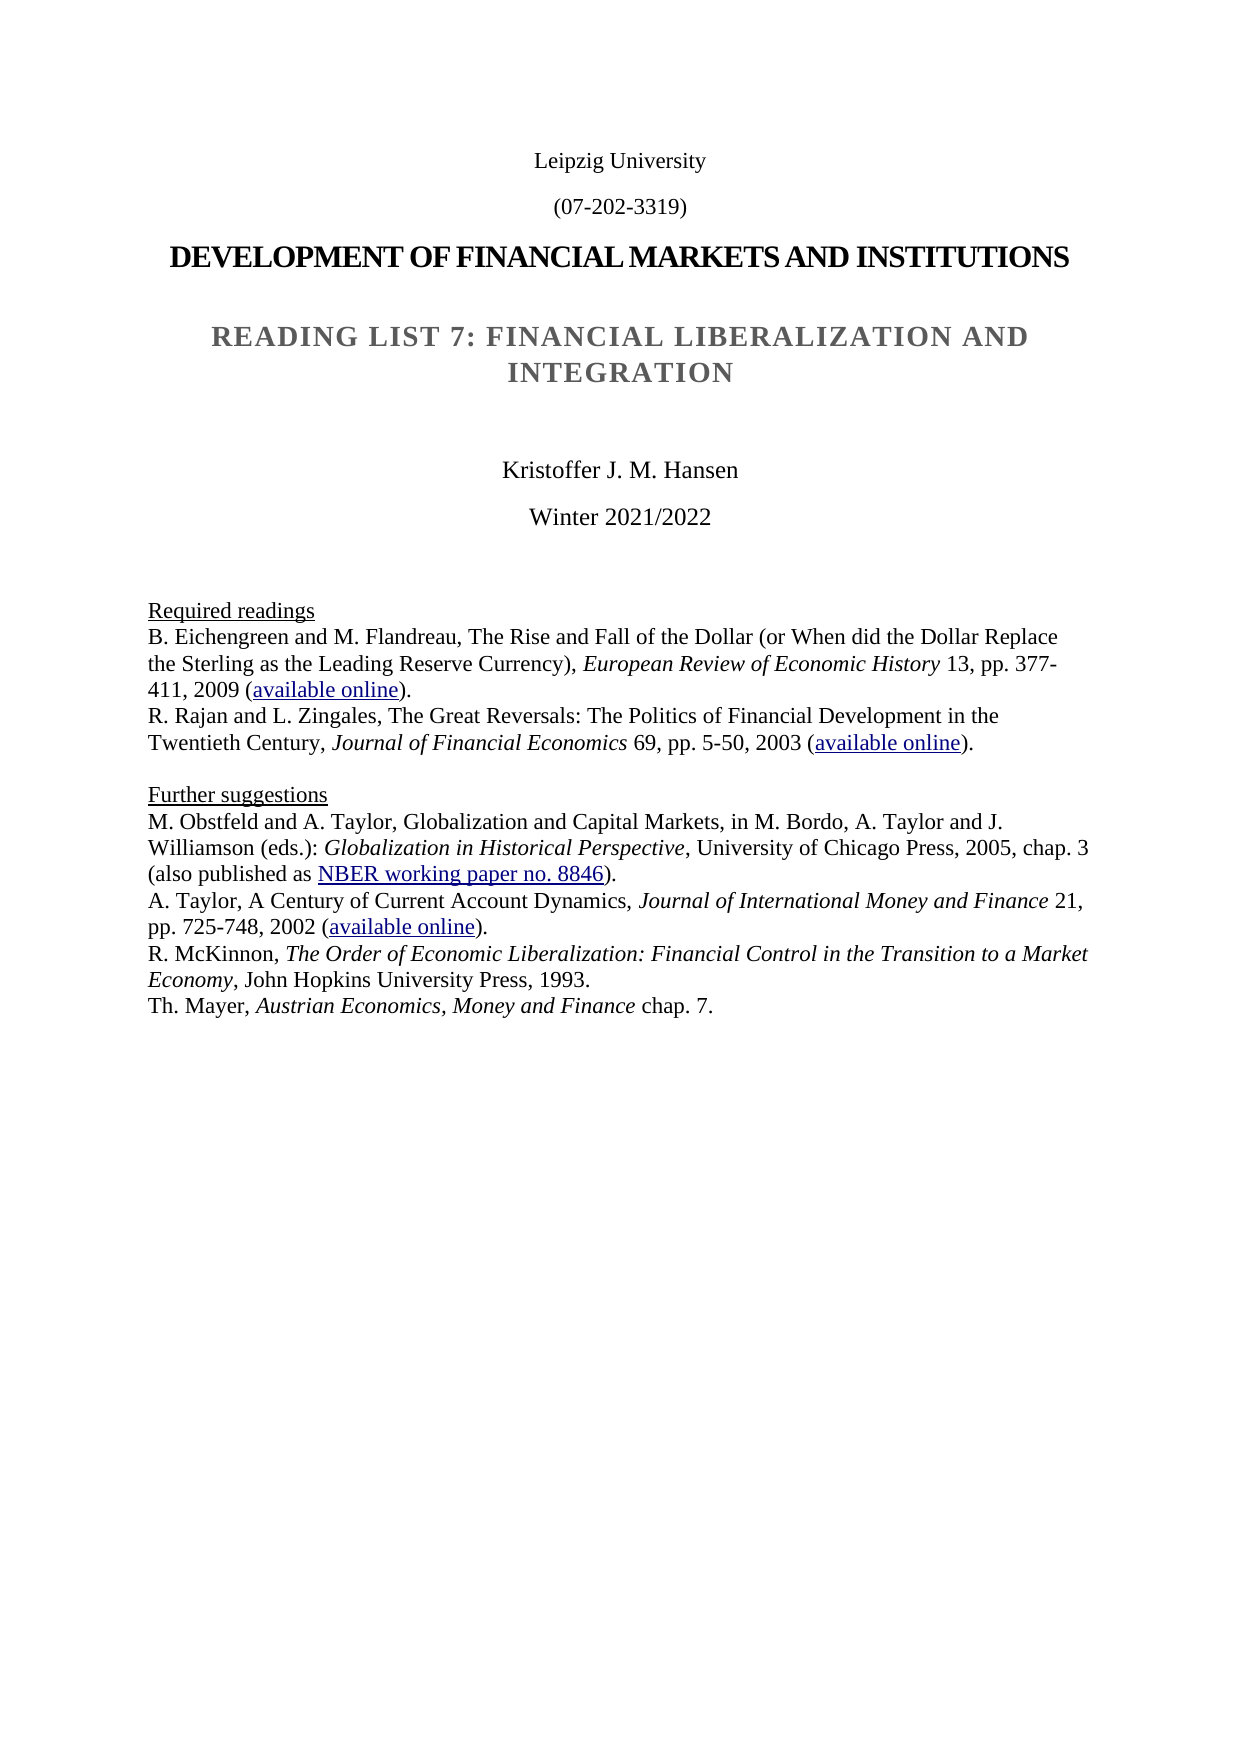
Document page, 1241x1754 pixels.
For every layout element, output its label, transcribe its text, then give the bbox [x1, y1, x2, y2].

text (07-202-3319) [148, 193, 1093, 219]
subtitle READING LIST 7: FINANCIAL LIBERALIZATION AND INTEGRATION [148, 319, 1093, 388]
text Required readings [148, 597, 1093, 623]
text Further suggestions [148, 781, 1093, 808]
title DEVELOPMENT OF FINANCIAL MARKETS AND INSTITUTIONS [148, 238, 1093, 274]
text R. Rajan and L. Zingales, The Great Reversals: The Politics of Financial Development in the Twentieth Century, Journal of Financial Economics 69, pp. 5-50, 2003 (available online). [148, 702, 1093, 755]
text B. Eichengreen and M. Flandreau, The Rise and Fall of the Dollar (or When did the Dollar Replace the Sterling as the Leading Reserve Currency), European Review of Economic History 13, pp. 377-411, 2009 (available online). [148, 623, 1093, 702]
text Winter 2021/2022 [148, 502, 1093, 531]
text A. Taylor, A Century of Current Account Dynamics, Journal of International Money and Finance 21, pp. 725-748, 2002 (available online). [148, 887, 1093, 939]
text Th. Mayer, Austrian Economics, Money and Finance chap. 7. [148, 992, 1093, 1019]
text Kristoffer J. M. Hansen [148, 455, 1093, 483]
text M. Obstfeld and A. Taylor, Globalization and Capital Markets, in M. Bordo, A. Taylor and J. Williamson (eds.): Globalization in Historical Perspective, University of Chicago Press, 2005, chap. 3 (also published as NBER working paper no. 8846). [148, 808, 1093, 887]
text R. McKinnon, The Order of Economic Liberalization: Financial Control in the Transition to a Market Economy, John Hopkins University Press, 1993. [148, 939, 1093, 992]
text Leipzig University [148, 148, 1093, 174]
